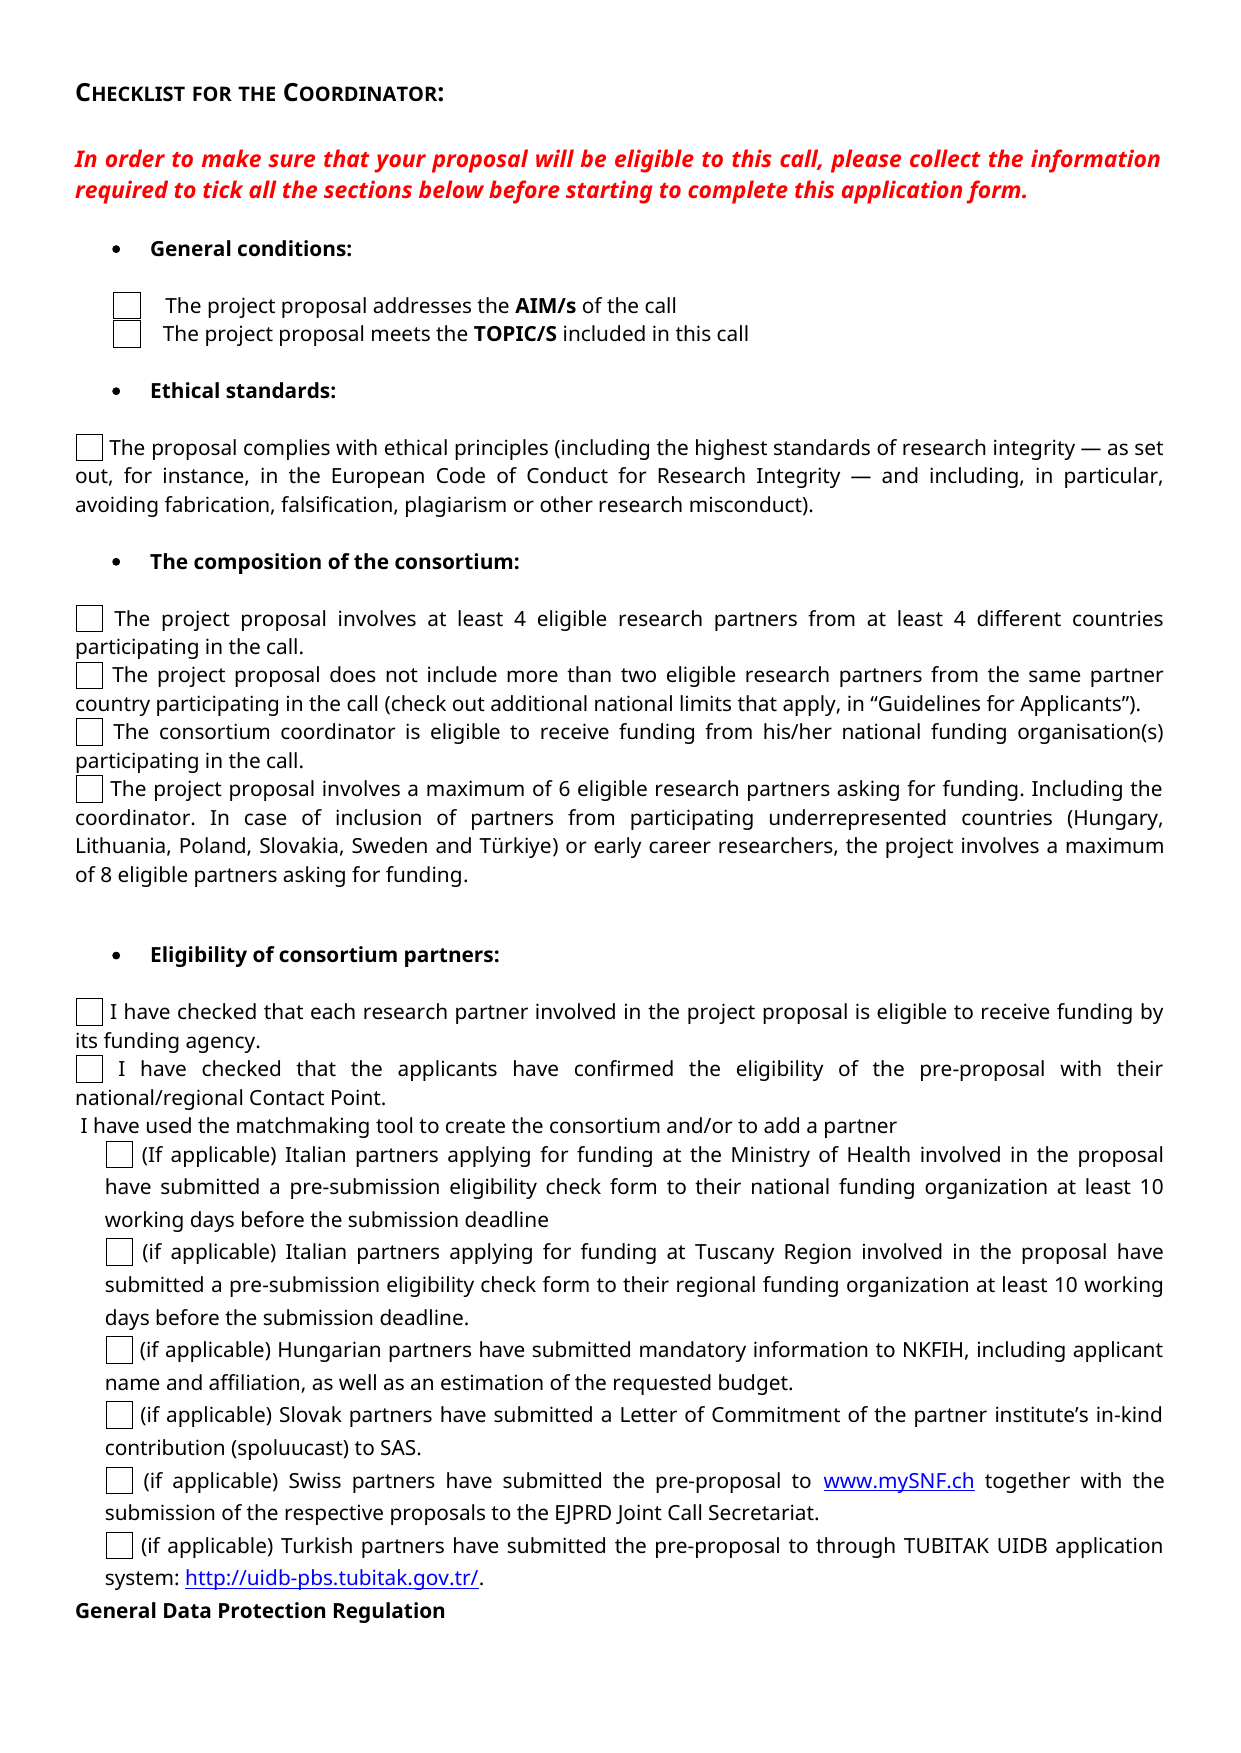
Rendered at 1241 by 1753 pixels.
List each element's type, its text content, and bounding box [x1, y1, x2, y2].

text The project proposal does not include more than two eligible research partners from the same partner country participating in the call (check out additional national limits that apply, in “Guidelines for Applicants”). [75, 661, 1165, 717]
list The composition of the consortium: [112, 547, 1165, 575]
list Eligibility of consortium partners: [112, 941, 1165, 969]
text In order to make sure that your proposal will be eligible to this call, please collect the information required to tick all the sections below before starting to complete this application form. [75, 143, 1165, 206]
text Checklist for the Coordinator: [75, 75, 1165, 109]
list General conditions: [112, 234, 1165, 262]
text The consortium coordinator is eligible to receive funding from his/her national funding organisation(s) participating in the call. [75, 717, 1165, 774]
text (if applicable) Italian partners applying for funding at Tuscany Region involved in the proposal have submitted a pre-submission eligibility check form to their regional funding organization at least 10 working days before the submission deadline. [104, 1237, 1165, 1331]
text (If applicable) Italian partners applying for funding at the Ministry of Health involved in the proposal have submitted a pre-submission eligibility check form to their national funding organization at least 10 working days before the submission deadline [104, 1140, 1165, 1233]
text (if applicable) Swiss partners have submitted the pre-proposal to www.mySNF.ch together with the submission of the respective proposals to the EJPRD Joint Call Secretariat. [104, 1466, 1165, 1527]
text I have checked that the applicants have confirmed the eligibility of the pre-proposal with their national/regional Contact Point. [75, 1054, 1165, 1111]
text (if applicable) Hungarian partners have submitted mandatory information to NKFIH, including applicant name and affiliation, as well as an estimation of the requested budget. [104, 1335, 1165, 1396]
text (if applicable) Slovak partners have submitted a Letter of Commitment of the partner institute’s in-kind contribution (spoluucast) to SAS. [104, 1401, 1165, 1462]
text The project proposal involves a maximum of 6 eligible research partners asking for funding. Including the coordinator. In case of inclusion of partners from participating underrepresented countries (Hungary, Lithuania, Poland, Slovakia, Sweden and Türkiye) or early career researchers, the project involves a maximum of 8 eligible partners asking for funding. [75, 774, 1165, 888]
text The proposal complies with ethical principles (including the highest standards of research integrity — as set out, for instance, in the European Code of Conduct for Research Integrity — and including, in particular, avoiding fabrication, falsification, plagiarism or other research misconduct). [75, 433, 1165, 518]
text The project proposal meets the TOPIC/S included in this call [112, 319, 1165, 348]
text I have used the matchmaking tool to create the consortium and/or to add a partner [75, 1111, 1165, 1140]
text I have checked that each research partner involved in the project proposal is eligible to receive funding by its funding agency. [75, 997, 1165, 1054]
text (if applicable) Turkish partners have submitted the pre-proposal to through TUBITAK UIDB application system: http://uidb-pbs.tubitak.gov.tr/. [104, 1531, 1165, 1592]
text The project proposal involves at least 4 eligible research partners from at least 4 different countries participating in the call. [75, 604, 1165, 661]
text General Data Protection Regulation [75, 1596, 1165, 1624]
list Ethical standards: [112, 376, 1165, 405]
text The project proposal addresses the AIM/s of the call [112, 291, 1165, 319]
